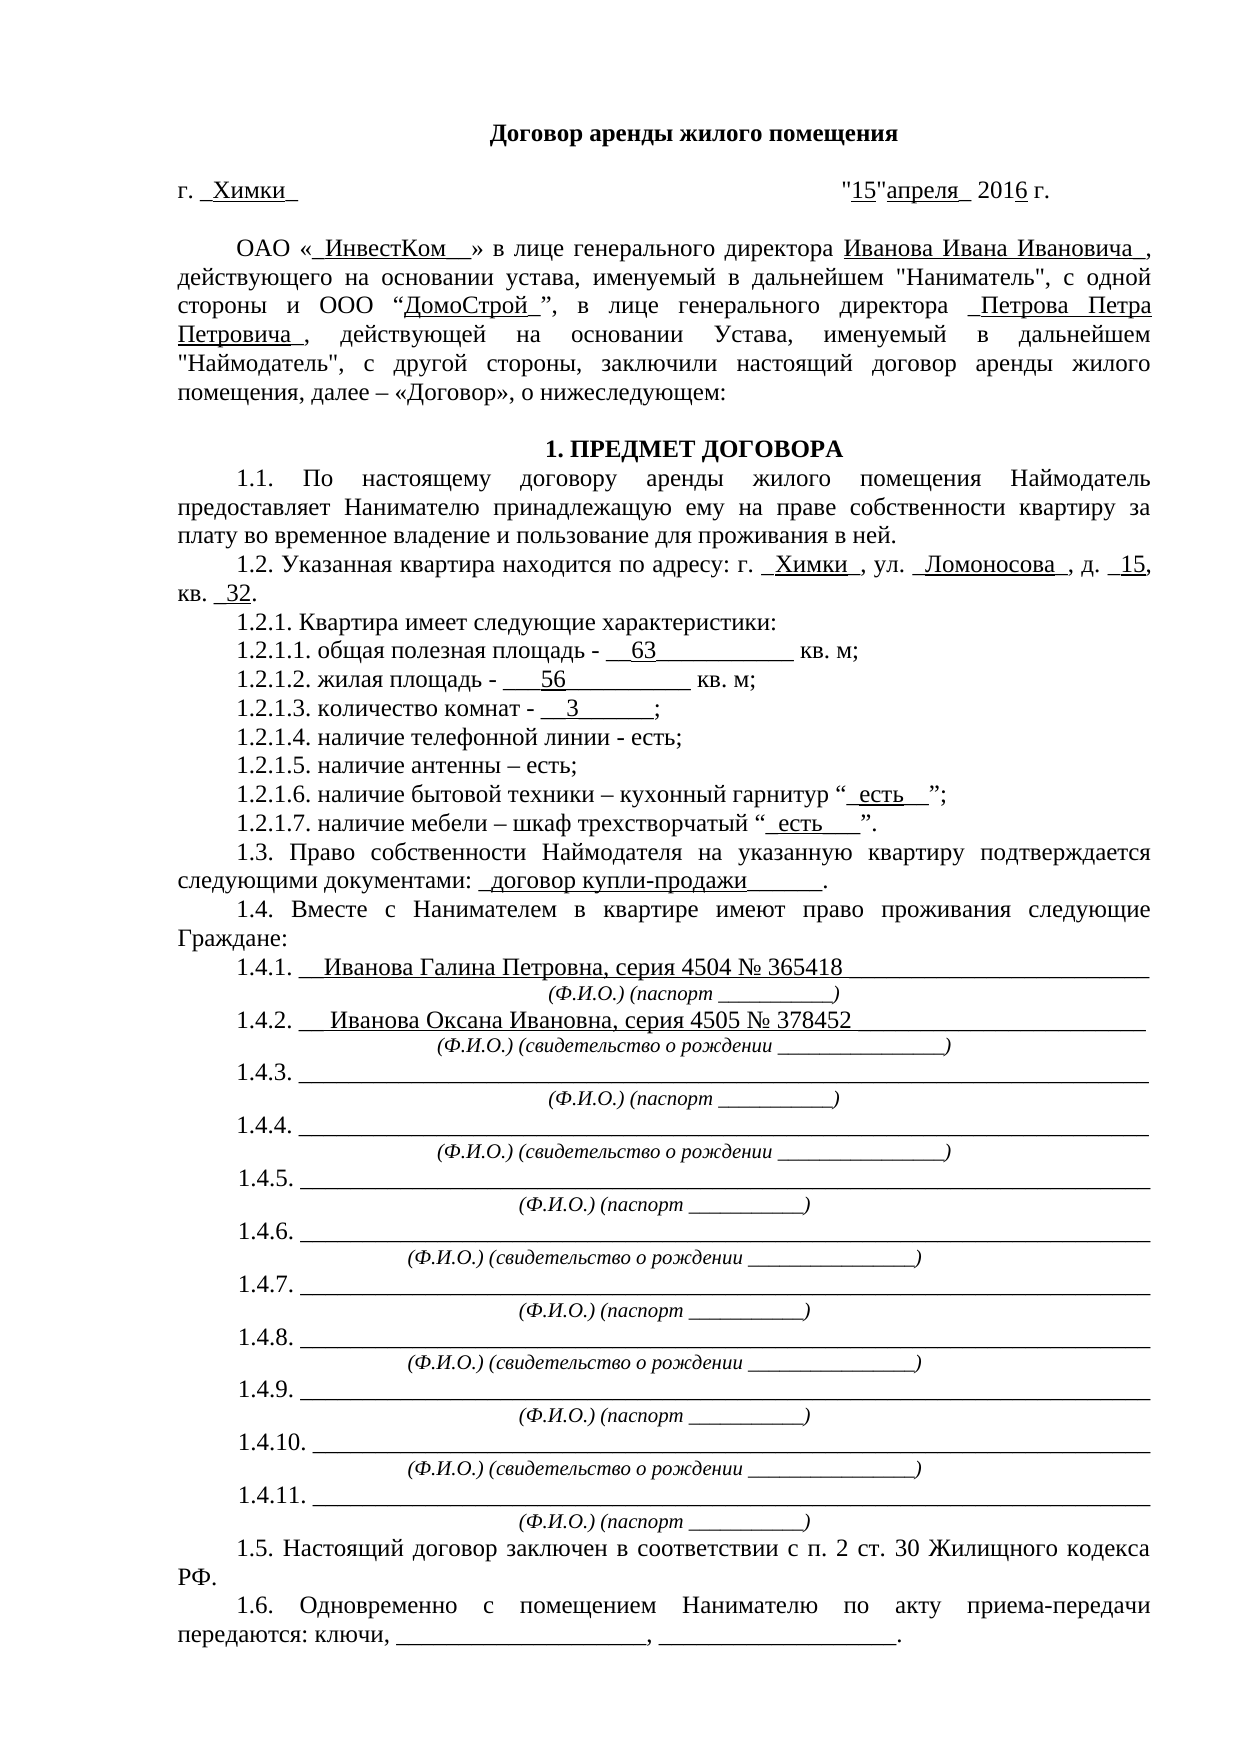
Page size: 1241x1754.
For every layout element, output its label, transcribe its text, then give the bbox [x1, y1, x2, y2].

text 1.2.1.5. наличие антенны – есть; [177, 751, 1152, 779]
text (Ф.И.О.) (паспорт ___________) [177, 981, 1152, 1005]
text (Ф.И.О.) (паспорт ___________) [177, 1086, 1152, 1110]
text 1.4.5. ____________________________________________________________________ (Ф.И.О.) (паспорт ___________) [177, 1163, 1152, 1216]
text 1.4.11. ___________________________________________________________________ (Ф.И.О.) (паспорт ___________) [177, 1480, 1152, 1533]
text 1.4.1. __Иванова Галина Петровна, серия 4504 № 365418 ________________________ [177, 952, 1152, 981]
text 1.4.6. ____________________________________________________________________ (Ф.И.О.) (свидетельство о рождении ________________) [177, 1216, 1152, 1269]
text 1.4.4. ____________________________________________________________________ [177, 1110, 1152, 1139]
text ОАО «_ИнвестКом__» в лице генерального директора Иванова Ивана Ивановича_, действующего на основании устава, именуемый в дальнейшем "Наниматель", с одной стороны и ООО “ДомоСтрой_”, в лице генерального директора _Петрова Петра Петровича_, действующей на основании Устава, именуемый в дальнейшем "Наймодатель", с другой стороны, заключили настоящий договор аренды жилого помещения, далее – «Договор», о нижеследующем: [177, 233, 1152, 406]
text Договор аренды жилого помещения [177, 118, 1152, 147]
text (Ф.И.О.) (свидетельство о рождении ________________) [177, 1033, 1152, 1057]
text 1.2.1.4. наличие телефонной линии - есть; [177, 722, 1152, 751]
text 1.3. Право собственности Наймодателя на указанную квартиру подтверждается следующими документами: _договор купли-продажи______. [177, 837, 1152, 894]
text 1.4.8. ____________________________________________________________________ (Ф.И.О.) (свидетельство о рождении ________________) [177, 1322, 1152, 1374]
text 1.4.7. ____________________________________________________________________ (Ф.И.О.) (паспорт ___________) [177, 1269, 1152, 1322]
text 1.2. Указанная квартира находится по адресу: г. _Химки_, ул. _Ломоносова_, д. _15, кв. _32. [177, 549, 1152, 607]
text (Ф.И.О.) (свидетельство о рождении ________________) [177, 1139, 1152, 1163]
text 1.5. Настоящий договор заключен в соответствии с п. 2 ст. 30 Жилищного кодекса РФ. [177, 1533, 1152, 1590]
text 1.4. Вместе с Нанимателем в квартире имеют право проживания следующие Граждане: [177, 894, 1152, 952]
text 1.2.1.1. общая полезная площадь - __63___________ кв. м; [177, 636, 1152, 664]
text 1.2.1.7. наличие мебели – шкаф трехстворчатый “_есть___”. [177, 808, 1152, 837]
text 1.2.1.2. жилая площадь - ___56__________ кв. м; [177, 664, 1152, 693]
text г. _Химки_ "15"апреля_ 2016 г. [177, 176, 1152, 204]
text 1. ПРЕДМЕТ ДОГОВОРА [177, 434, 1152, 463]
text 1.4.9. ____________________________________________________________________ (Ф.И.О.) (паспорт ___________) [177, 1374, 1152, 1427]
text 1.1. По настоящему договору аренды жилого помещения Наймодатель предоставляет Нанимателю принадлежащую ему на праве собственности квартиру за плату во временное владение и пользование для проживания в ней. [177, 463, 1152, 549]
text 1.6. Одновременно с помещением Нанимателю по акту приема-передачи передаются: ключи, ____________________, ___________________. [177, 1590, 1152, 1648]
text 1.4.10. ___________________________________________________________________ (Ф.И.О.) (свидетельство о рождении ________________) [177, 1427, 1152, 1480]
text 1.2.1.6. наличие бытовой техники – кухонный гарнитур “_есть__”; [177, 779, 1152, 808]
text 1.4.3. ____________________________________________________________________ [177, 1057, 1152, 1086]
text 1.4.2. __ Иванова Оксана Ивановна, серия 4505 № 378452 _______________________ [177, 1005, 1152, 1033]
text 1.2.1. Квартира имеет следующие характеристики: [177, 607, 1152, 636]
text 1.2.1.3. количество комнат - __3______; [177, 693, 1152, 722]
